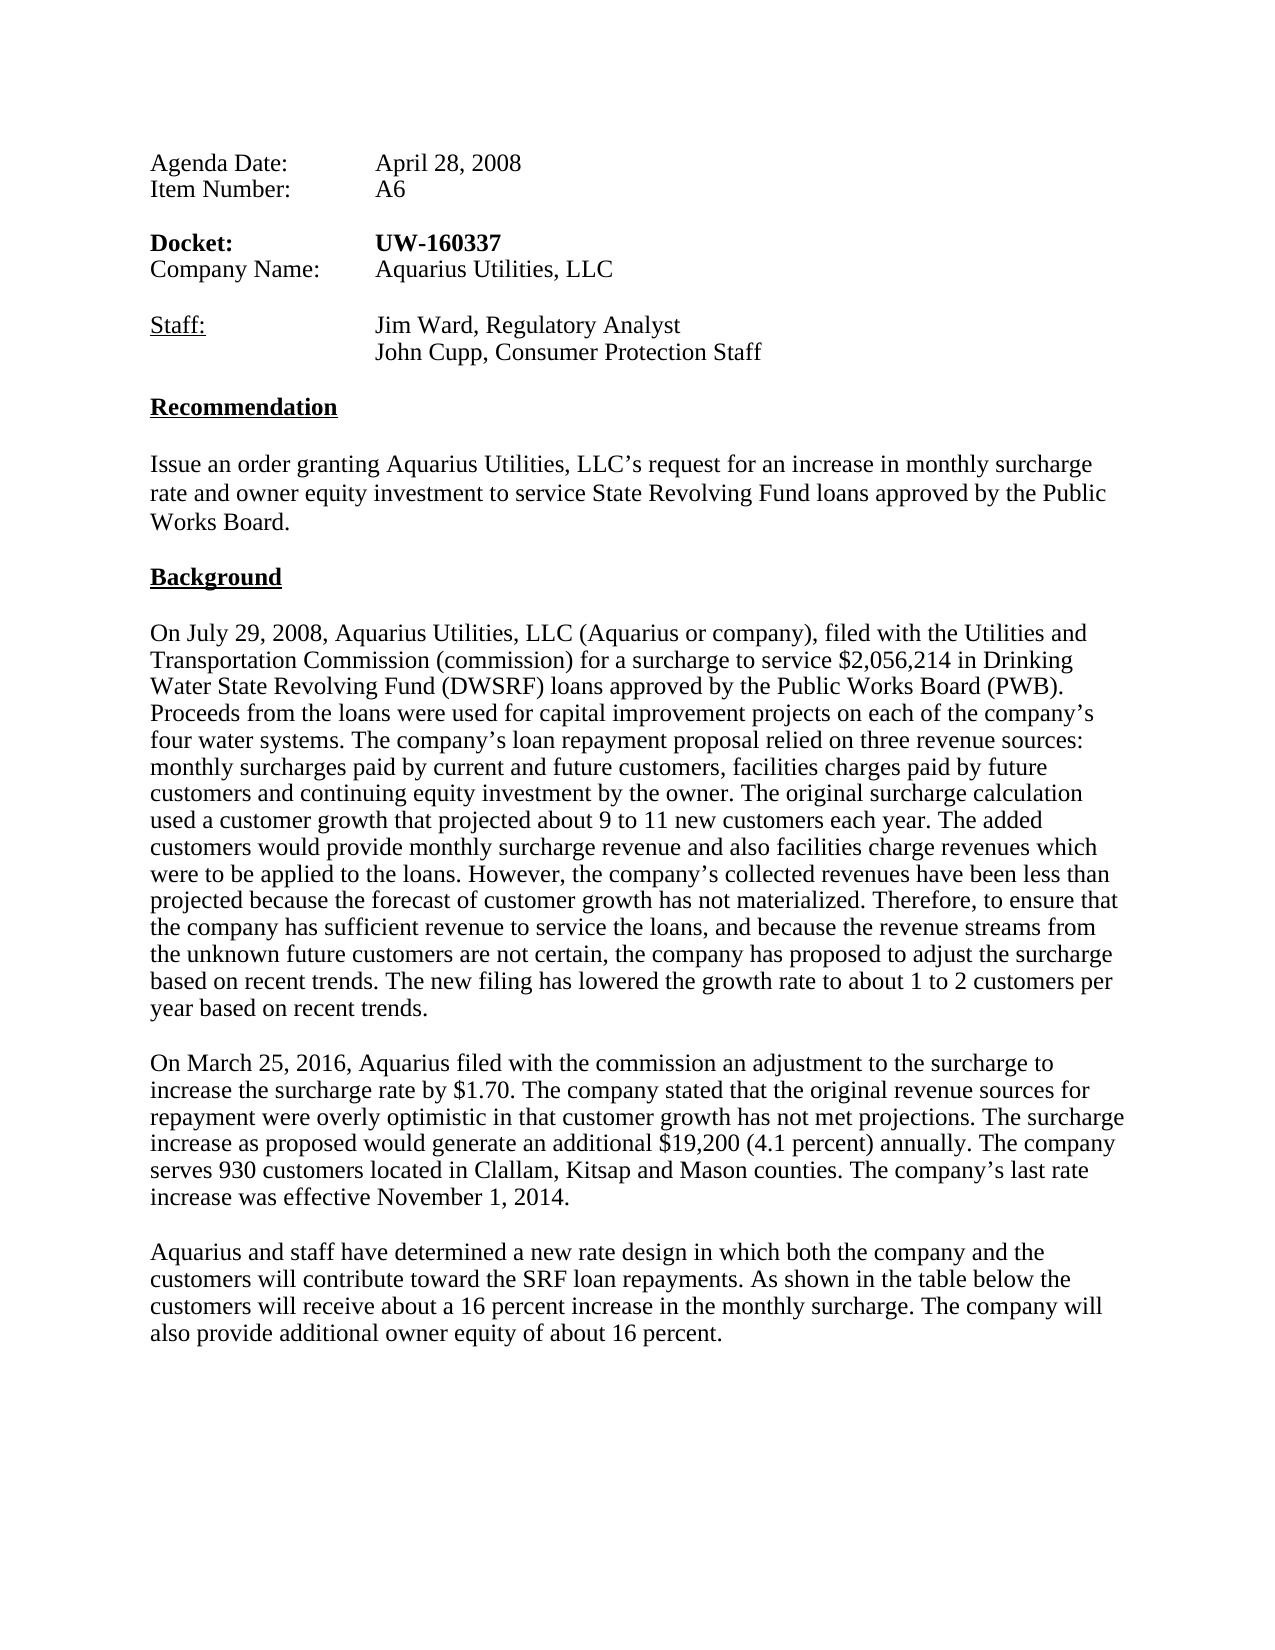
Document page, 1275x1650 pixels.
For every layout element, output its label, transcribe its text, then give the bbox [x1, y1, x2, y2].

text Recommendation [150, 394, 1125, 421]
text Agenda Date: April 28, 2008 [150, 150, 1125, 177]
text On July 29, 2008, Aquarius Utilities, LLC (Aquarius or company), filed with the Utilities and Transportation Commission (commission) for a surcharge to service $2,056,214 in Drinking Water State Revolving Fund (DWSRF) loans approved by the Public Works Board (PWB). Proceeds from the loans were used for capital improvement projects on each of the company’s four water systems. The company’s loan repayment proposal relied on three revenue sources: monthly surcharges paid by current and future customers, facilities charges paid by future customers and continuing equity investment by the owner. The original surcharge calculation used a customer growth that projected about 9 to 11 new customers each year. The added customers would provide monthly surcharge revenue and also facilities charge revenues which were to be applied to the loans. However, the company’s collected revenues have been less than projected because the forecast of customer growth has not materialized. Therefore, to ensure that the company has sufficient revenue to service the loans, and because the revenue streams from the unknown future customers are not certain, the company has proposed to adjust the surcharge based on recent trends. The new filing has lowered the growth rate to about 1 to 2 customers per year based on recent trends. [150, 620, 1125, 1021]
text Docket: UW-160337 [150, 230, 1125, 257]
text Staff: Jim Ward, Regulatory Analyst [150, 312, 1125, 339]
text Issue an order granting Aquarius Utilities, LLC’s request for an increase in monthly surcharge rate and owner equity investment to service State Revolving Fund loans approved by the Public Works Board. [150, 449, 1125, 536]
text Aquarius and staff have determined a new rate design in which both the company and the customers will contribute toward the SRF loan repayments. As shown in the table below the customers will receive about a 16 percent increase in the monthly surcharge. The company will also provide additional owner equity of about 16 percent. [150, 1239, 1125, 1346]
text John Cupp, Consumer Protection Staff [150, 339, 1125, 365]
text Background [150, 564, 1125, 591]
text On March 25, 2016, Aquarius filed with the commission an adjustment to the surcharge to increase the surcharge rate by $1.70. The company stated that the original revenue sources for repayment were overly optimistic in that customer growth has not met projections. The surcharge increase as proposed would generate an additional $19,200 (4.1 percent) annually. The company serves 930 customers located in Clallam, Kitsap and Mason counties. The company’s last rate increase was effective November 1, 2014. [150, 1050, 1125, 1211]
text Item Number: A6 [150, 177, 1125, 203]
text Company Name: Aquarius Utilities, LLC [150, 257, 1125, 283]
